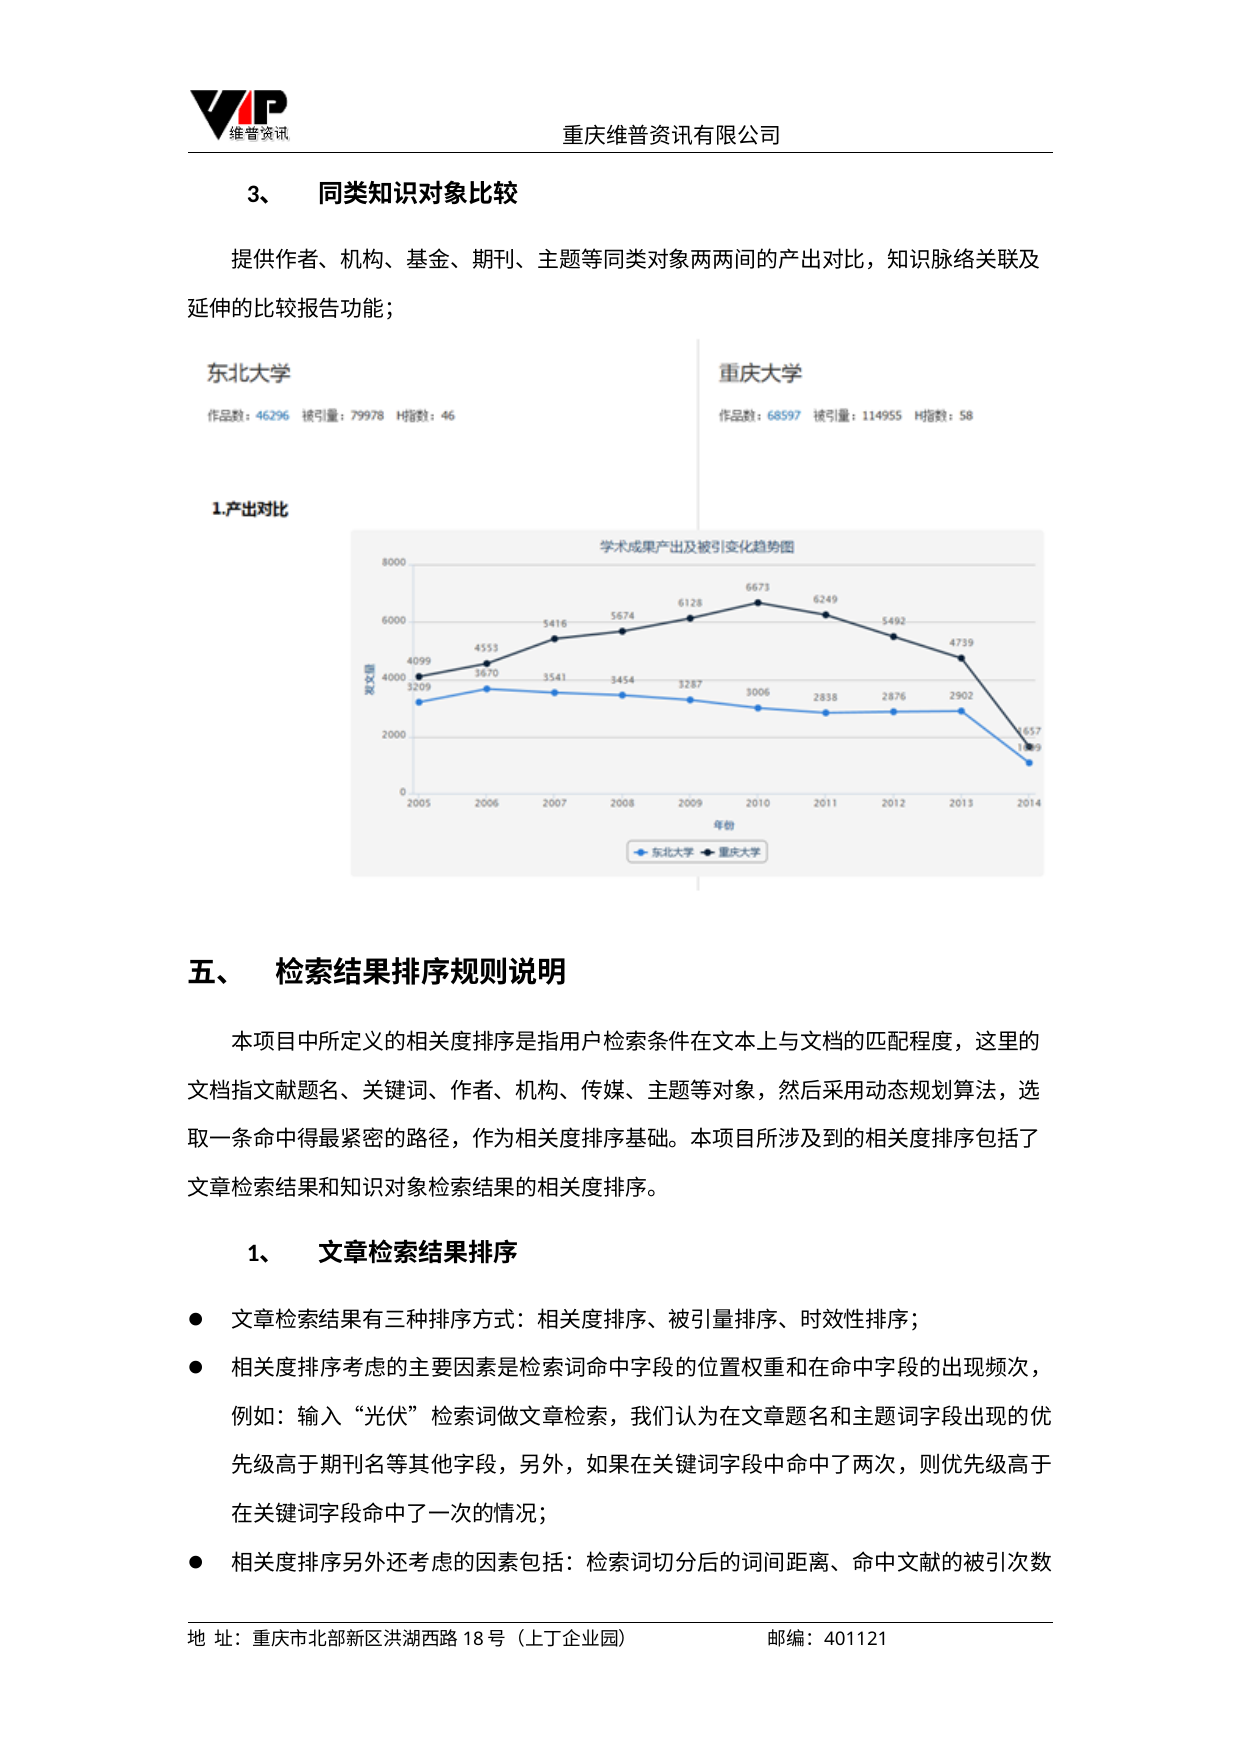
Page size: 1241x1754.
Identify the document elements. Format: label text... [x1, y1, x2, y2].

picture [187, 88, 300, 144]
text 本项目中所定义的相关度排序是指用户检索条件在文本上与文档的匹配程度，这里的文档指文献题名、关键词、作者、机构、传媒、主题等对象，然后采用动态规划算法，选取一条命中得最紧密的路径，作为相关度排序基础。本项目所涉及到的相关度排序包括了文章检索结果和知识对象检索结果的相关度排序。 [187, 1023, 1053, 1202]
list 文章检索结果有三种排序方式：相关度排序、被引量排序、时效性排序； [187, 1301, 1053, 1334]
list 文章检索结果排序 [247, 1218, 1053, 1283]
picture [187, 338, 1053, 894]
list 同类知识对象比较 [247, 159, 1053, 224]
list 相关度排序考虑的主要因素是检索词命中字段的位置权重和在命中字段的出现频次，例如：输入“光伏”检索词做文章检索，我们认为在文章题名和主题词字段出现的优先级高于期刊名等其他字段，另外，如果在关键词字段中命中了两次，则优先级高于在关键词字段命中了一次的情况； [187, 1349, 1053, 1528]
text 提供作者、机构、基金、期刊、主题等同类对象两两间的产出对比，知识脉络关联及延伸的比较报告功能； [187, 242, 1053, 323]
list 检索结果排序规则说明 [187, 937, 1053, 1002]
list 相关度排序另外还考虑的因素包括：检索词切分后的词间距离、命中文献的被引次数和发文时间、是否受基金资助等其他因素，但这些因素的主控条件还是上述所说的位置权重和频次； [187, 1544, 1053, 1577]
